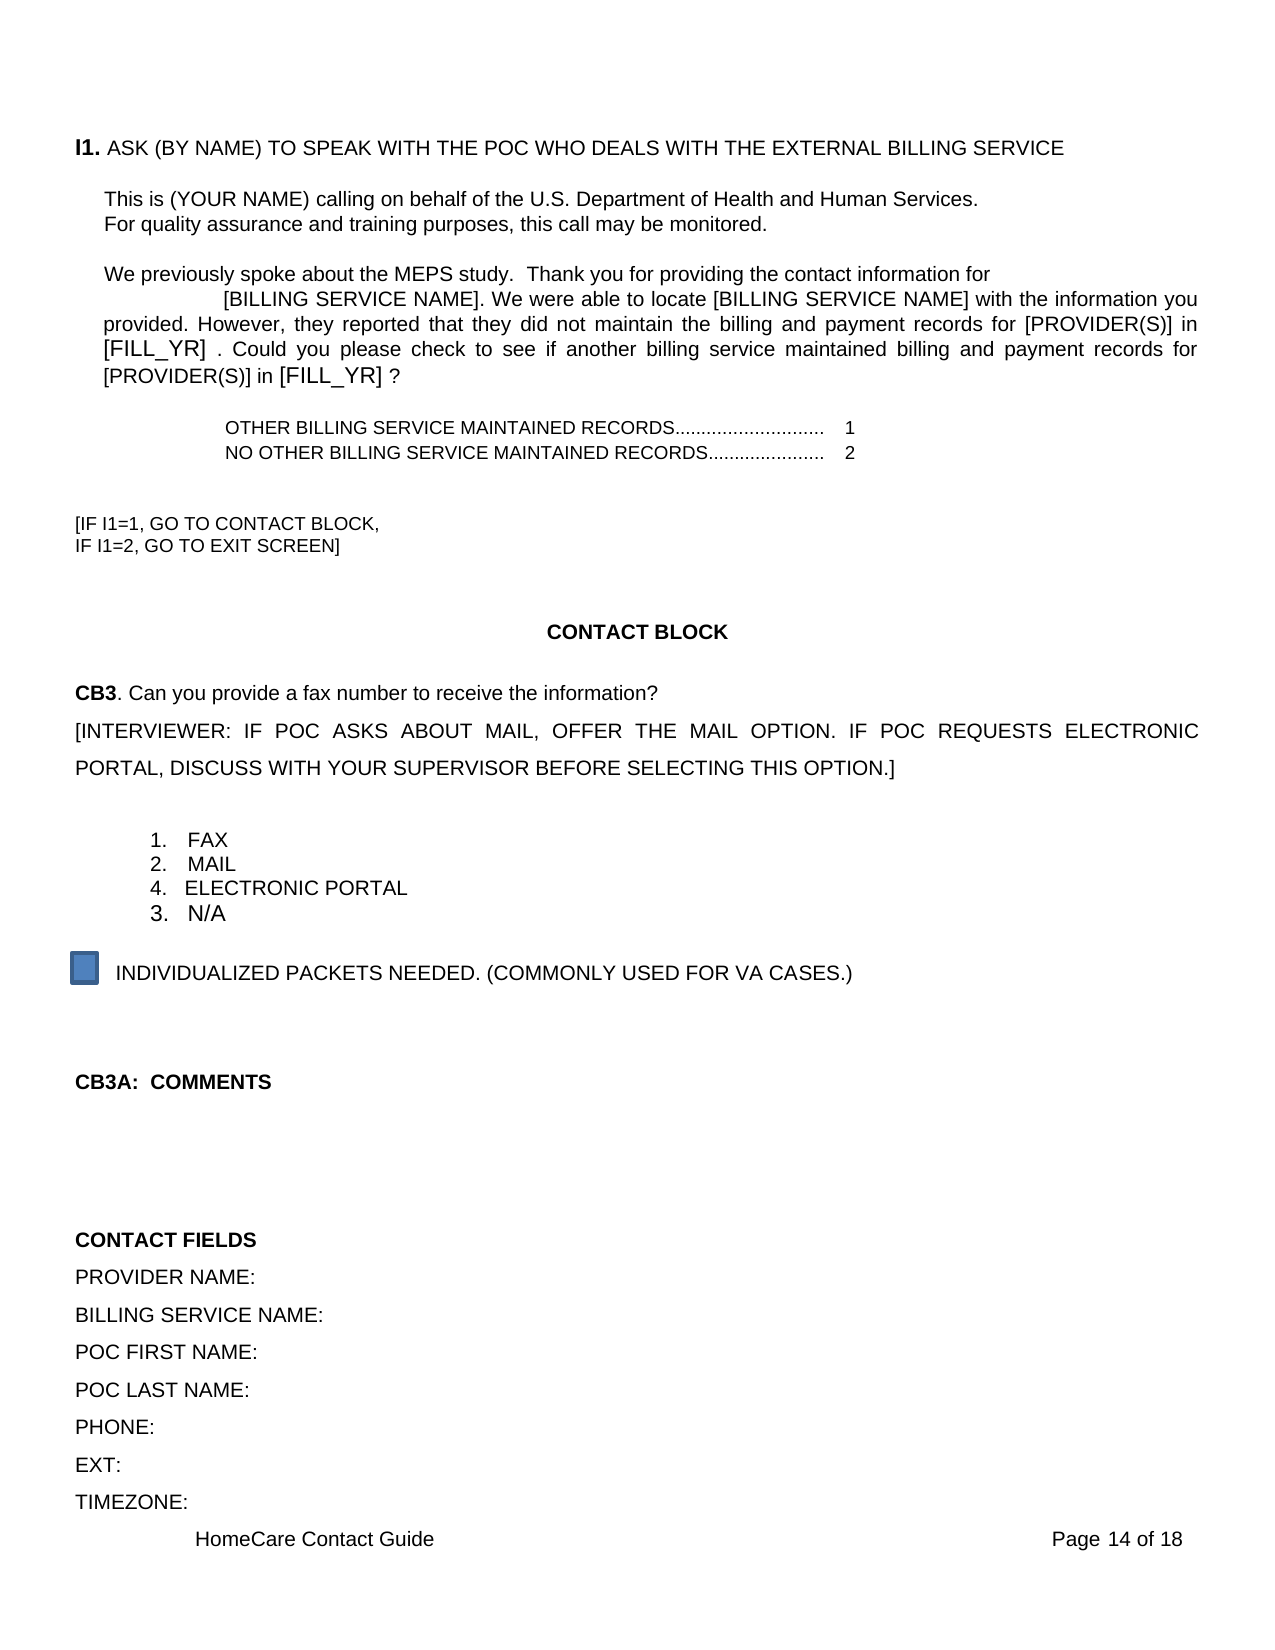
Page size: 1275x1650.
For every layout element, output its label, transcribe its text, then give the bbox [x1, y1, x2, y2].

text CB3A: COMMENTS [75, 1070, 1200, 1094]
text TIMEZONE: [75, 1476, 1200, 1514]
text [INTERVIEWER: IF POC ASKS ABOUT MAIL, OFFER THE MAIL OPTION. IF POC REQUESTS ELECTRONIC PORTAL, DISCUSS WITH YOUR SUPERVISOR BEFORE SELECTING THIS OPTION.] [75, 705, 1200, 780]
text For quality assurance and training purposes, this call may be monitored. [75, 210, 1200, 235]
text [IF I1=1, GO TO CONTACT BLOCK, [75, 513, 1200, 535]
text We previously spoke about the MEPS study. Thank you for providing the contact information for [75, 260, 1200, 285]
text [BILLING SERVICE NAME]. We were able to locate [BILLING SERVICE NAME] with the information you provided. However, they reported that they did not maintain the billing and payment records for [PROVIDER(S)] in [FILL_YR] . Could you please check to see if another billing service maintained billing and payment records for [PROVIDER(S)] in [FILL_YR] ? [103, 285, 1200, 388]
text PHONE: [75, 1401, 1200, 1439]
text CB3. Can you provide a fax number to receive the information? [75, 668, 1200, 705]
text CONTACT BLOCK [75, 606, 1200, 644]
list FAX [150, 828, 1200, 852]
text BILLING SERVICE NAME: [75, 1289, 1200, 1326]
text This is (YOUR NAME) calling on behalf of the U.S. Department of Health and Human Services. [75, 185, 1200, 210]
text I1. ASK (BY NAME) TO SPEAK WITH THE POC WHO DEALS WITH THE EXTERNAL BILLING SERVICE [75, 134, 1200, 160]
text EXT: [75, 1439, 1200, 1476]
text NO OTHER BILLING SERVICE MAINTAINED RECORDS 2 [225, 438, 1200, 463]
list N/A [150, 900, 1200, 926]
text POC FIRST NAME: [75, 1326, 1200, 1364]
text PROVIDER NAME: [75, 1251, 1200, 1289]
text 4. ELECTRONIC PORTAL [150, 876, 1200, 900]
text INDIVIDUALIZED PACKETS NEEDED. (COMMONLY USED FOR VA CASES.) [75, 947, 1200, 985]
text IF I1=2, GO TO EXIT SCREEN] [75, 535, 1200, 556]
list MAIL [150, 852, 1200, 876]
text CONTACT FIELDS [75, 1214, 1200, 1251]
text OTHER BILLING SERVICE MAINTAINED RECORDS 1 [225, 413, 1200, 438]
text POC LAST NAME: [75, 1364, 1200, 1401]
